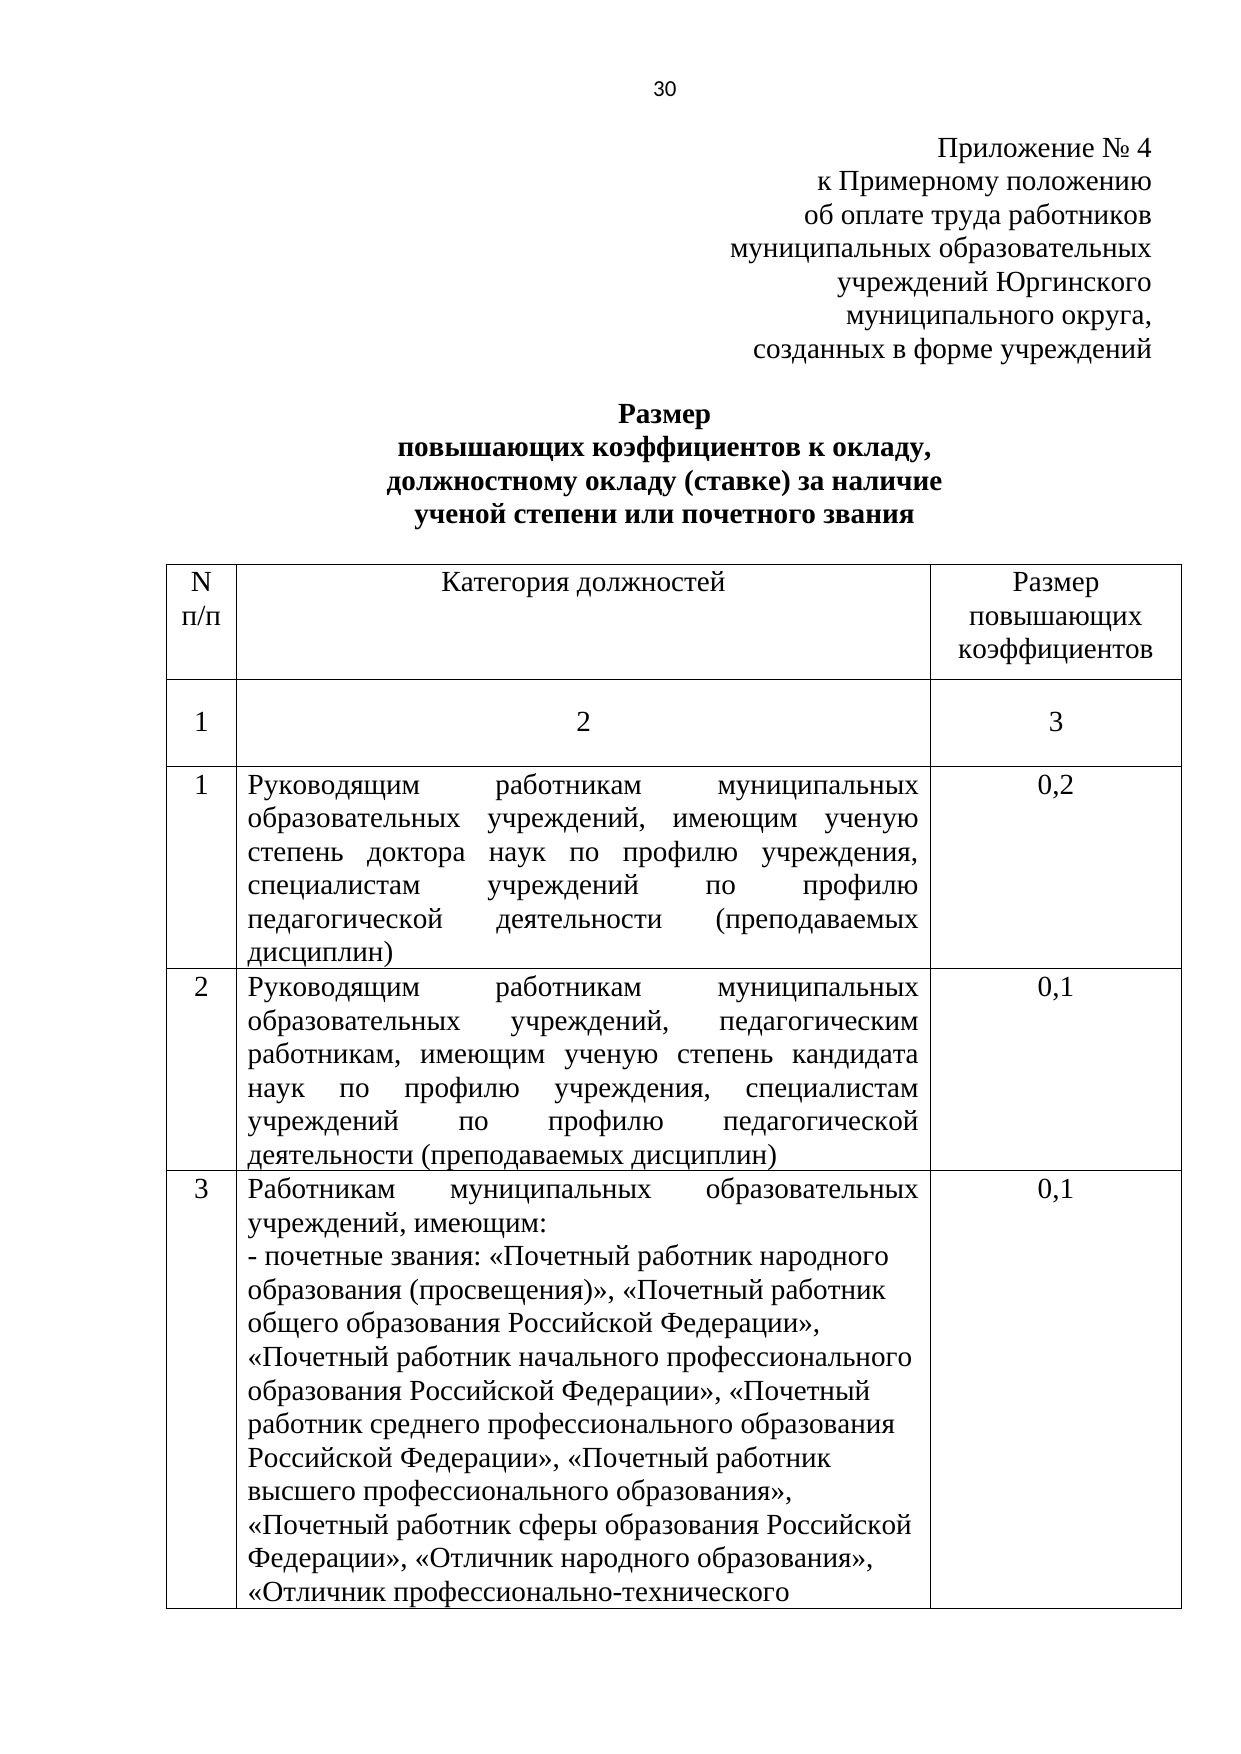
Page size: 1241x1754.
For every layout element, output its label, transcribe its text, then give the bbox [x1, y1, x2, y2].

table_cell 2 [237, 680, 930, 766]
text Приложение № 4 [635, 130, 1152, 163]
table_cell 3 [931, 680, 1181, 766]
text Размер [177, 396, 1152, 429]
text должностному окладу (ставке) за наличие [177, 463, 1152, 496]
text к Примерному положению [635, 163, 1152, 197]
table_header Размер повышающих коэффициентов [931, 565, 1181, 679]
table_cell 1 [167, 680, 236, 766]
table_cell 0,2 [931, 767, 1181, 968]
table_cell 2 [167, 969, 236, 1170]
table_cell 0,1 [931, 969, 1181, 1170]
text муниципальных образовательных учреждений Юргинского муниципального округа, [635, 230, 1152, 331]
table_cell 1 [167, 767, 236, 968]
text повышающих коэффициентов к окладу, [177, 429, 1152, 463]
table_header Категория должностей [237, 565, 930, 679]
table_cell 0,1 [931, 1171, 1181, 1607]
table_cell Работникам муниципальных образовательных учреждений, имеющим: - почетные звания: «Почетный работник народного образования (просвещения)», «Почетный работник общего образования Российской Федерации», «Почетный работник начального профессионального образования Российской Федерации», «Почетный работник среднего профессионального образования Российской Федерации», «Почетный работник высшего профессионального образования», «Почетный работник сферы образования Российской Федерации», «Отличник народного образования», «Отличник профессионально-технического [237, 1171, 930, 1607]
text ученой степени или почетного звания [177, 496, 1152, 530]
text созданных в форме учреждений [635, 331, 1152, 364]
table_header N п/п [167, 565, 236, 679]
table_cell Руководящим работникам муниципальных образовательных учреждений, имеющим ученую степень доктора наук по профилю учреждения, специалистам учреждений по профилю педагогической деятельности (преподаваемых дисциплин) [237, 767, 930, 968]
table_cell Руководящим работникам муниципальных образовательных учреждений, педагогическим работникам, имеющим ученую степень кандидата наук по профилю учреждения, специалистам учреждений по профилю педагогической деятельности (преподаваемых дисциплин) [237, 969, 930, 1170]
table_cell 3 [167, 1171, 236, 1607]
text об оплате труда работников [635, 197, 1152, 230]
